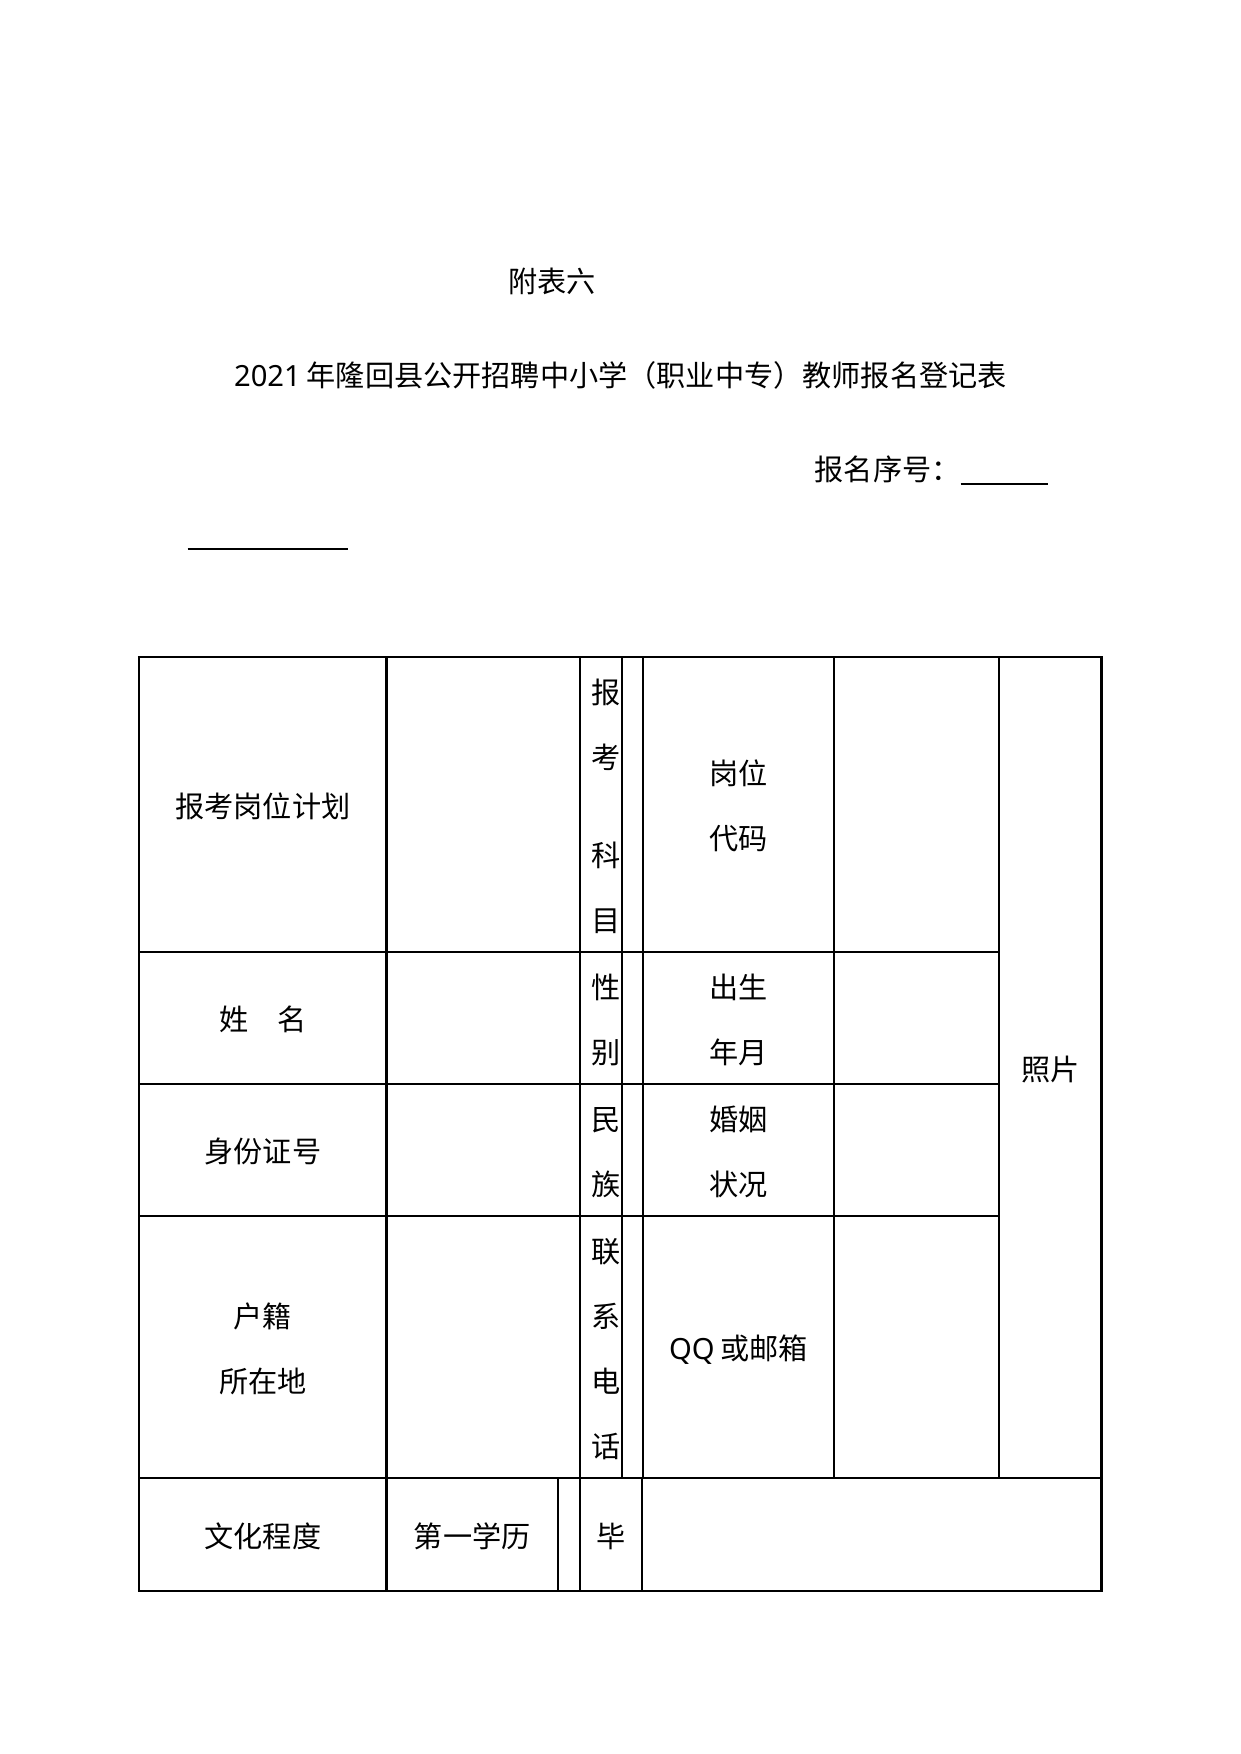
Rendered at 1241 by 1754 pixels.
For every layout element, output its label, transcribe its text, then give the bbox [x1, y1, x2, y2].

table_cell [559, 1479, 579, 1590]
text 2021年隆回县公开招聘中小学（职业中专）教师报名登记表 [187, 341, 1053, 406]
table_header 报考岗位计划 [140, 658, 385, 951]
table_cell [623, 953, 642, 1083]
table_cell [643, 1479, 1100, 1590]
table_cell 文化程度 [140, 1479, 385, 1590]
text 报名序号： [187, 435, 1053, 565]
table_header 照片 [1000, 658, 1100, 1477]
table_header 报考 科目 [581, 658, 621, 951]
table_cell 身份证号 [140, 1085, 385, 1215]
table_cell [835, 1217, 998, 1477]
table_cell 婚姻 状况 [644, 1085, 833, 1215]
table_cell 联系电话 [581, 1217, 621, 1477]
table_header [623, 658, 642, 951]
table_cell 出生 年月 [644, 953, 833, 1083]
table_header 岗位 代码 [644, 658, 833, 951]
table_cell [623, 1217, 642, 1477]
table_cell [835, 1085, 998, 1215]
table_cell [388, 1085, 579, 1215]
table_cell [388, 953, 579, 1083]
table_header [388, 658, 579, 951]
table_cell 户籍 所在地 [140, 1217, 385, 1477]
table_cell 姓 名 [140, 953, 385, 1083]
table_header [835, 658, 998, 951]
table_cell 性别 [581, 953, 621, 1083]
table_cell [835, 953, 998, 1083]
table_cell [388, 1217, 579, 1477]
table_cell 第一学历（全日制） [388, 1479, 557, 1590]
table_cell [623, 1085, 642, 1215]
text 附表六 [187, 247, 1053, 312]
table_cell 毕业院校 专业及时间 [581, 1479, 641, 1590]
table_cell 民族 [581, 1085, 621, 1215]
table_cell QQ或邮箱 [644, 1217, 833, 1477]
